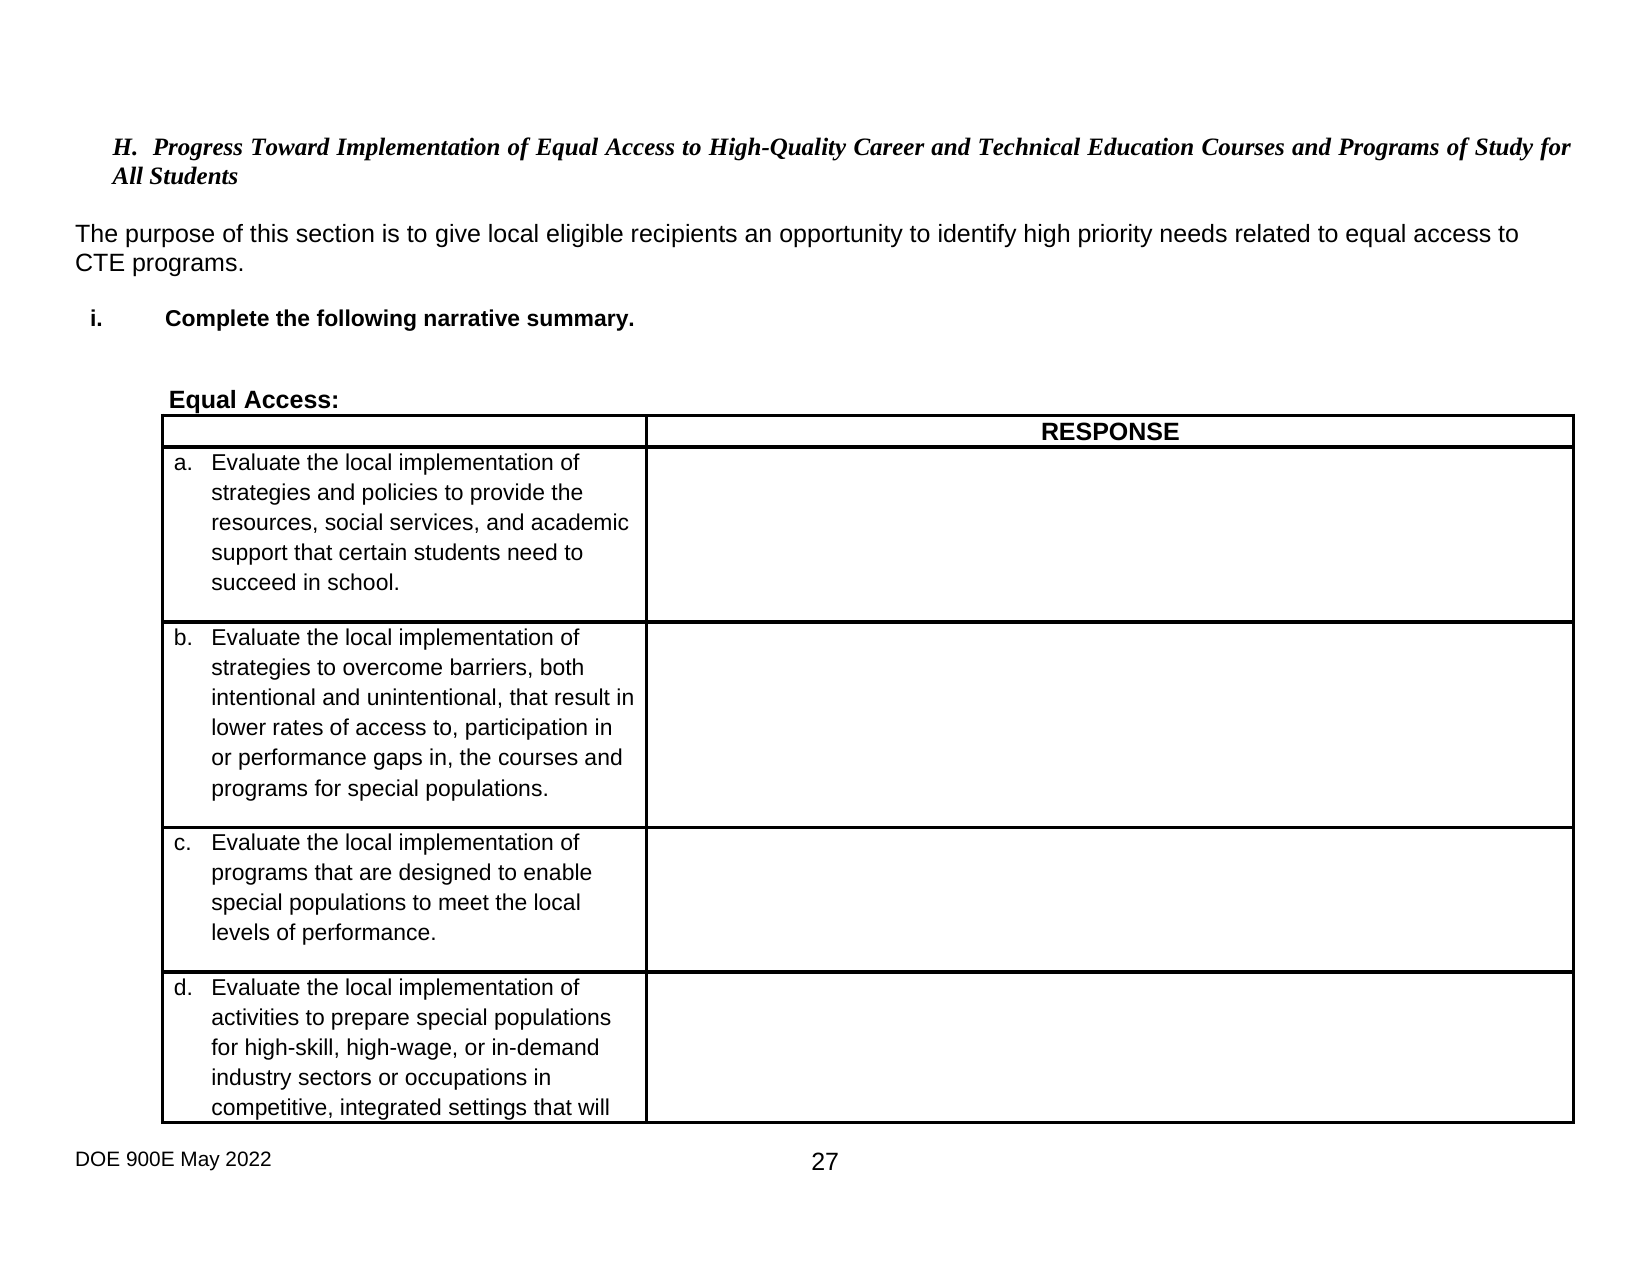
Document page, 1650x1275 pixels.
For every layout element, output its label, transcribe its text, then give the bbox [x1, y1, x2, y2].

subtitle H. Progress Toward Implementation of Equal Access to High-Quality Career and Technical Education Courses and Programs of Study for All Students [112, 132, 1575, 190]
table_cell Evaluate the local implementation of strategies to overcome barriers, both intentional and unintentional, that result in lower rates of access to, participation in or performance gaps in, the courses and programs for special populations. [164, 624, 645, 826]
table_cell [648, 449, 1572, 620]
table_header [164, 417, 645, 445]
list Complete the following narrative summary. [90, 305, 1575, 331]
table_cell [648, 829, 1572, 970]
table_cell [648, 974, 1572, 1121]
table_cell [164, 974, 645, 1121]
table_header RESPONSE [648, 417, 1572, 445]
table_cell Evaluate the local implementation of strategies and policies to provide the resources, social services, and academic support that certain students need to succeed in school. [164, 449, 645, 620]
text Equal Access: [75, 385, 1575, 413]
text The purpose of this section is to give local eligible recipients an opportunity to identify high priority needs related to equal access to CTE programs. [75, 219, 1575, 276]
table_cell Evaluate the local implementation of programs that are designed to enable special populations to meet the local levels of performance. [164, 829, 645, 970]
table_cell [648, 624, 1572, 826]
